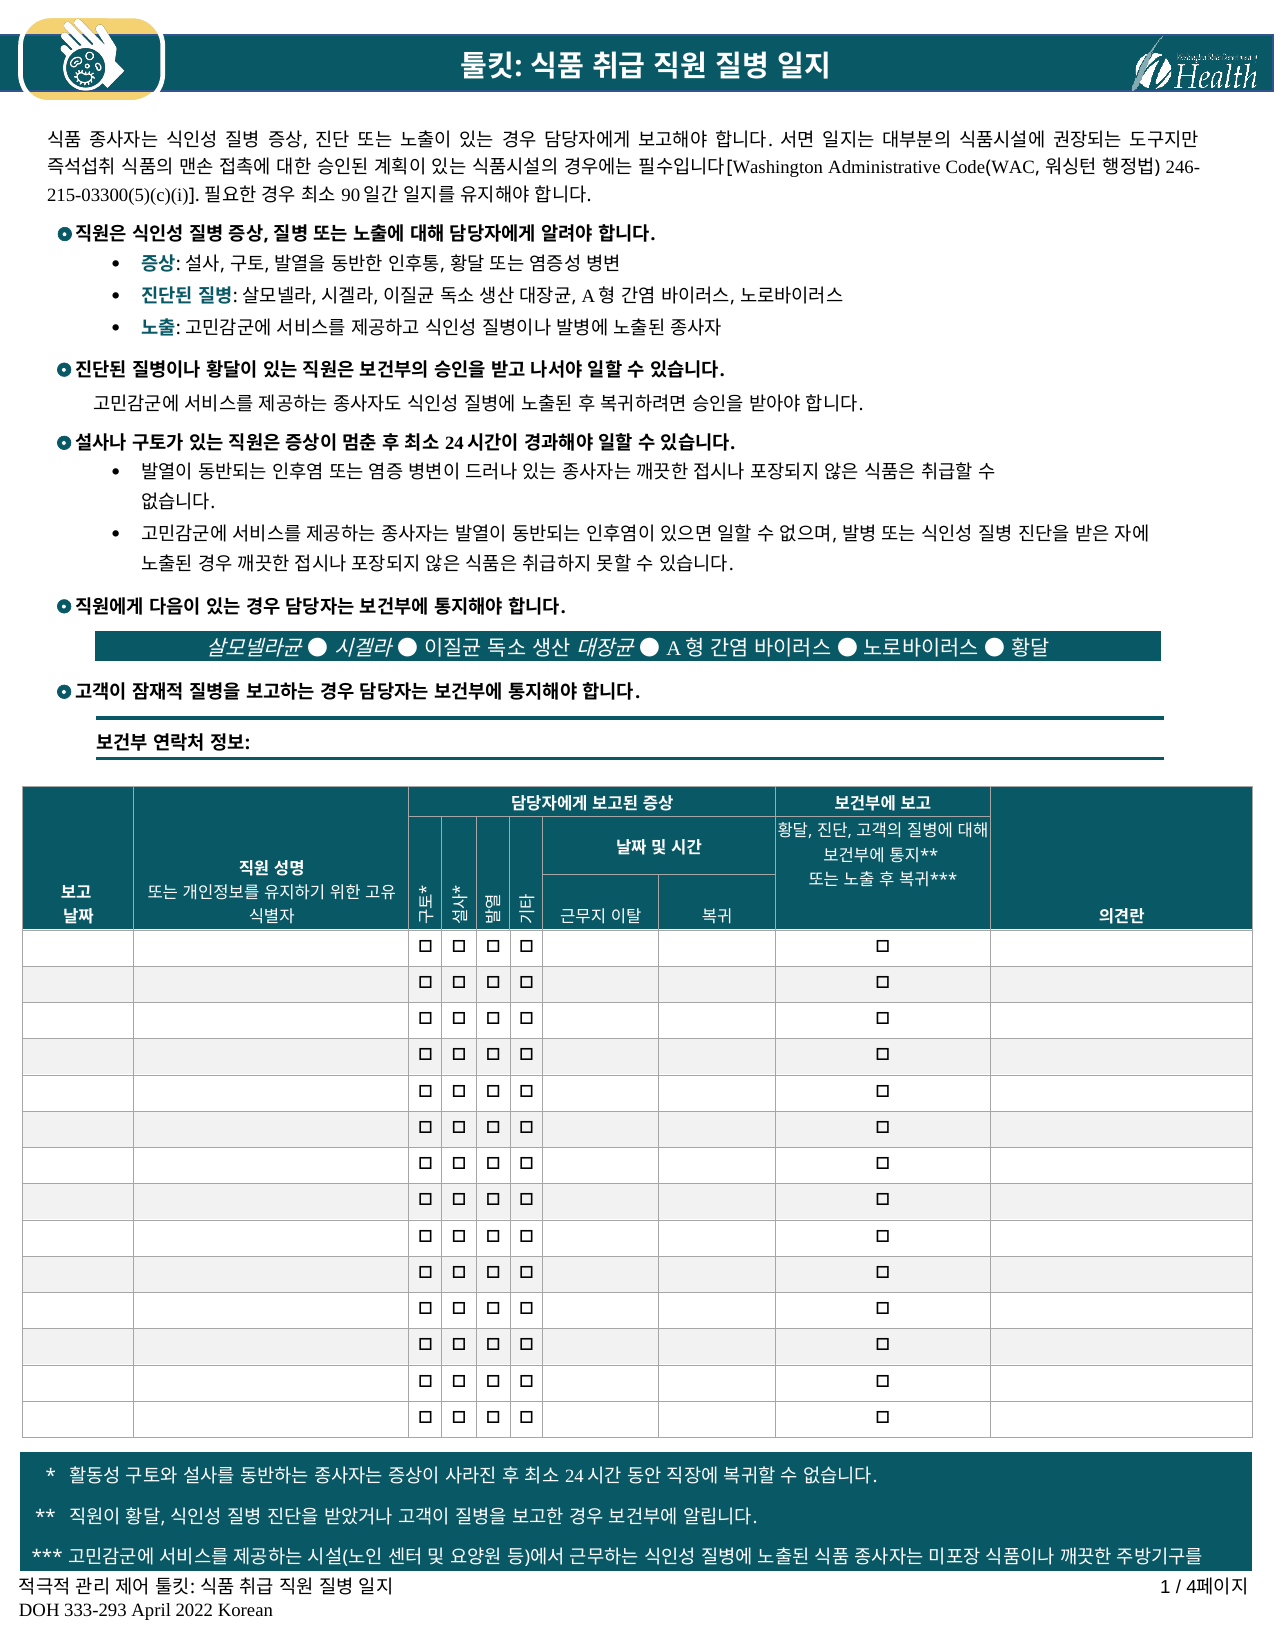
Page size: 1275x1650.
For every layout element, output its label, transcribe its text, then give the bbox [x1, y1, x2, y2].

table_cell [776, 1221, 990, 1256]
table_cell [991, 1293, 1252, 1328]
table_cell [543, 1076, 658, 1111]
table_cell [477, 1402, 510, 1437]
text 식품 종사자는 식인성 질병 증상, 진단 또는 노출이 있는 경우 담당자에게 보고해야 합니다. 서면 일지는 대부분의 식품시설에 권장되는 도구지만 즉석섭취 식품의 맨손 접촉에 대한 승인된 계획이 있는 식품시설의 경우에는 필수입니다[Washington Administrative Code(WAC, 워싱턴 행정법) 246-215-03300(5)(c)(i)]. 필요한 경우 최소 90일간 일지를 유지해야 합니다. [47, 125, 1200, 207]
table_cell [991, 1366, 1252, 1401]
table_cell [477, 1039, 510, 1074]
table_cell [659, 1076, 775, 1111]
table_cell [991, 1039, 1252, 1074]
table_cell [409, 1148, 441, 1183]
table_header * 활동성 구토와 설사를 동반하는 종사자는 증상이 사라진 후 최소 24시간 동안 직장에 복귀할 수 없습니다. [20, 1452, 1252, 1497]
table_cell [442, 1039, 476, 1074]
table_cell [776, 1076, 990, 1111]
table_cell 복귀 [659, 875, 775, 929]
table_cell [776, 1366, 990, 1401]
table_cell [659, 1402, 775, 1437]
table_cell [776, 1293, 990, 1328]
table_cell 설사* [442, 817, 476, 929]
table_cell [409, 931, 441, 966]
list 진단된 질병: 살모넬라, 시겔라, 이질균 독소 생산 대장균, A형 간염 바이러스, 노로바이러스 [112, 280, 1200, 307]
table_cell [134, 1003, 408, 1038]
table_cell [477, 1329, 510, 1364]
table_cell [23, 967, 133, 1002]
table_cell [511, 1148, 542, 1183]
table_cell [134, 1221, 408, 1256]
table_cell [511, 1257, 542, 1292]
table_cell 황달, 진단, 고객의 질병에 대해 보건부에 통지** 또는 노출 후 복귀*** [776, 817, 990, 929]
list 직원은 식인성 질병 증상, 질병 또는 노출에 대해 담당자에게 알려야 합니다. [56, 219, 1200, 246]
table_cell [991, 1221, 1252, 1256]
table_cell [543, 1148, 658, 1183]
table_cell [477, 1076, 510, 1111]
table_cell [991, 1112, 1252, 1147]
table_cell [776, 1148, 990, 1183]
table_cell [991, 1257, 1252, 1292]
table_cell [134, 1184, 408, 1219]
table_cell [991, 1184, 1252, 1219]
table_cell [23, 1076, 133, 1111]
table_cell [134, 1148, 408, 1183]
table_cell [477, 1221, 510, 1256]
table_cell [20, 1542, 1252, 1571]
table_cell [409, 1221, 441, 1256]
table_cell [543, 1257, 658, 1292]
list 고민감군에 서비스를 제공하는 종사자는 발열이 동반되는 인후염이 있으면 일할 수 없으며, 발병 또는 식인성 질병 진단을 받은 자에 노출된 경우 깨끗한 접시나 포장되지 않은 식품은 취급하지 못할 수 있습니다. [112, 519, 1200, 576]
table_cell [776, 1039, 990, 1074]
table_cell [477, 1293, 510, 1328]
table_cell [134, 1293, 408, 1328]
table_cell [991, 1076, 1252, 1111]
table_cell [659, 1003, 775, 1038]
table_cell [409, 1039, 441, 1074]
table_cell 날짜 및 시간 [543, 817, 775, 874]
picture [51, 19, 132, 95]
table_cell [442, 931, 476, 966]
list 노출: 고민감군에 서비스를 제공하고 식인성 질병이나 발병에 노출된 종사자 [112, 312, 1200, 339]
table_cell [134, 1039, 408, 1074]
table_header 보건부에 보고 [776, 787, 990, 816]
table_cell [134, 967, 408, 1002]
picture [1131, 36, 1258, 92]
table_cell [23, 1329, 133, 1364]
list 고민감군에 서비스를 제공하는 종사자도 식인성 질병에 노출된 후 복귀하려면 승인을 받아야 합니다. [93, 388, 1200, 415]
table_cell [134, 1076, 408, 1111]
table_cell [477, 1003, 510, 1038]
table_cell [442, 1184, 476, 1219]
table_cell [511, 1293, 542, 1328]
table_cell [511, 1366, 542, 1401]
table_cell [511, 1003, 542, 1038]
table_cell [409, 1402, 441, 1437]
table_cell [477, 1366, 510, 1401]
table_cell [991, 1148, 1252, 1183]
table_header 직원 성명 또는 개인정보를 유지하기 위한 고유 식별자 [134, 787, 408, 929]
table_header 보고 날짜 [23, 787, 133, 929]
table_cell [477, 1184, 510, 1219]
table_cell [991, 967, 1252, 1002]
table_cell [442, 1076, 476, 1111]
table_cell [991, 1402, 1252, 1437]
table_cell 발열 [477, 817, 509, 929]
table_cell [442, 1293, 476, 1328]
table_cell [991, 931, 1252, 966]
table_cell [134, 1257, 408, 1292]
table_header 의견란 [991, 787, 1252, 929]
table_cell [511, 1329, 542, 1364]
table_cell [991, 1329, 1252, 1364]
table_cell [543, 1366, 658, 1401]
table_cell [477, 1112, 510, 1147]
table_cell [776, 1257, 990, 1292]
table_cell [409, 1076, 441, 1111]
list 발열이 동반되는 인후염 또는 염증 병변이 드러나 있는 종사자는 깨끗한 접시나 포장되지 않은 식품은 취급할 수 없습니다. [112, 457, 1200, 514]
table_cell [511, 1402, 542, 1437]
table_cell [409, 1257, 441, 1292]
table_cell [23, 1257, 133, 1292]
table_cell [442, 1112, 476, 1147]
table_cell [776, 1402, 990, 1437]
table_cell [659, 1112, 775, 1147]
table_cell [23, 1184, 133, 1219]
table_cell [511, 967, 542, 1002]
list 직원에게 다음이 있는 경우 담당자는 보건부에 통지해야 합니다. [56, 591, 1200, 618]
table_cell [442, 1329, 476, 1364]
list 진단된 질병이나 황달이 있는 직원은 보건부의 승인을 받고 나서야 일할 수 있습니다. [56, 355, 1200, 382]
table_cell [659, 967, 775, 1002]
table_cell [543, 1003, 658, 1038]
table_cell [776, 1003, 990, 1038]
table_cell [23, 1221, 133, 1256]
table_cell [659, 1148, 775, 1183]
table_cell [511, 1039, 542, 1074]
table_cell [659, 1329, 775, 1364]
table_cell [477, 931, 510, 966]
table_cell [134, 1402, 408, 1437]
table_cell [659, 931, 775, 966]
list 보건부 연락처 정보: [96, 720, 1164, 757]
table_cell [659, 1039, 775, 1074]
table_cell [409, 1329, 441, 1364]
table_cell [776, 931, 990, 966]
table_cell [776, 967, 990, 1002]
table_cell [776, 1329, 990, 1364]
table_cell [659, 1221, 775, 1256]
table_cell [134, 1112, 408, 1147]
list 설사나 구토가 있는 직원은 증상이 멈춘 후 최소 24시간이 경과해야 일할 수 있습니다. [56, 428, 1200, 455]
table_cell 기타 [510, 817, 542, 929]
table_cell 근무지 이탈 [543, 875, 658, 929]
table_cell [23, 1366, 133, 1401]
table_cell [409, 1003, 441, 1038]
table_cell [23, 1112, 133, 1147]
table_header 담당자에게 보고된 증상 [409, 787, 775, 816]
table_cell [543, 931, 658, 966]
table_cell [23, 1293, 133, 1328]
table_cell [442, 1257, 476, 1292]
table_cell [659, 1366, 775, 1401]
table_cell [776, 1184, 990, 1219]
table_cell [543, 1112, 658, 1147]
table_cell [543, 1402, 658, 1437]
table_cell [134, 1366, 408, 1401]
table_cell [776, 1112, 990, 1147]
table_cell [477, 967, 510, 1002]
table_cell ** 직원이 황달, 식인성 질병 진단을 받았거나 고객이 질병을 보고한 경우 보건부에 알립니다. [20, 1497, 1252, 1542]
table_cell [442, 1148, 476, 1183]
table_cell [23, 1039, 133, 1074]
table_cell [991, 1003, 1252, 1038]
table_cell [23, 1148, 133, 1183]
table_cell [511, 1184, 542, 1219]
table_cell [543, 967, 658, 1002]
table_cell [409, 1112, 441, 1147]
table_cell [659, 1257, 775, 1292]
table_cell [409, 1366, 441, 1401]
table_cell [511, 1076, 542, 1111]
table_cell [23, 1003, 133, 1038]
table_cell [543, 1039, 658, 1074]
table_cell [442, 967, 476, 1002]
table_cell [543, 1184, 658, 1219]
table_cell 구토* [409, 817, 441, 929]
table_cell [23, 1402, 133, 1437]
table_cell [442, 1402, 476, 1437]
table_cell [511, 1112, 542, 1147]
table_cell [409, 967, 441, 1002]
table_cell [409, 1184, 441, 1219]
table_cell [442, 1003, 476, 1038]
table_cell [477, 1148, 510, 1183]
table_cell [134, 1329, 408, 1364]
table_cell [442, 1221, 476, 1256]
table_cell [442, 1366, 476, 1401]
table_cell [543, 1329, 658, 1364]
table_cell [477, 1257, 510, 1292]
table_cell [23, 931, 133, 966]
list 고객이 잠재적 질병을 보고하는 경우 담당자는 보건부에 통지해야 합니다. [56, 677, 1200, 704]
table_cell [511, 931, 542, 966]
table_cell [659, 1184, 775, 1219]
table_cell [409, 1293, 441, 1328]
table_cell [134, 931, 408, 966]
table_cell [511, 1221, 542, 1256]
list 증상: 설사, 구토, 발열을 동반한 인후통, 황달 또는 염증성 병변 [112, 248, 1200, 276]
table_cell [659, 1293, 775, 1328]
text 살모넬라균 ● 시겔라 ● 이질균 독소 생산 대장균 ● A형 간염 바이러스 ● 노로바이러스 ● 황달 [95, 631, 1161, 661]
table_cell [543, 1293, 658, 1328]
table_cell [543, 1221, 658, 1256]
